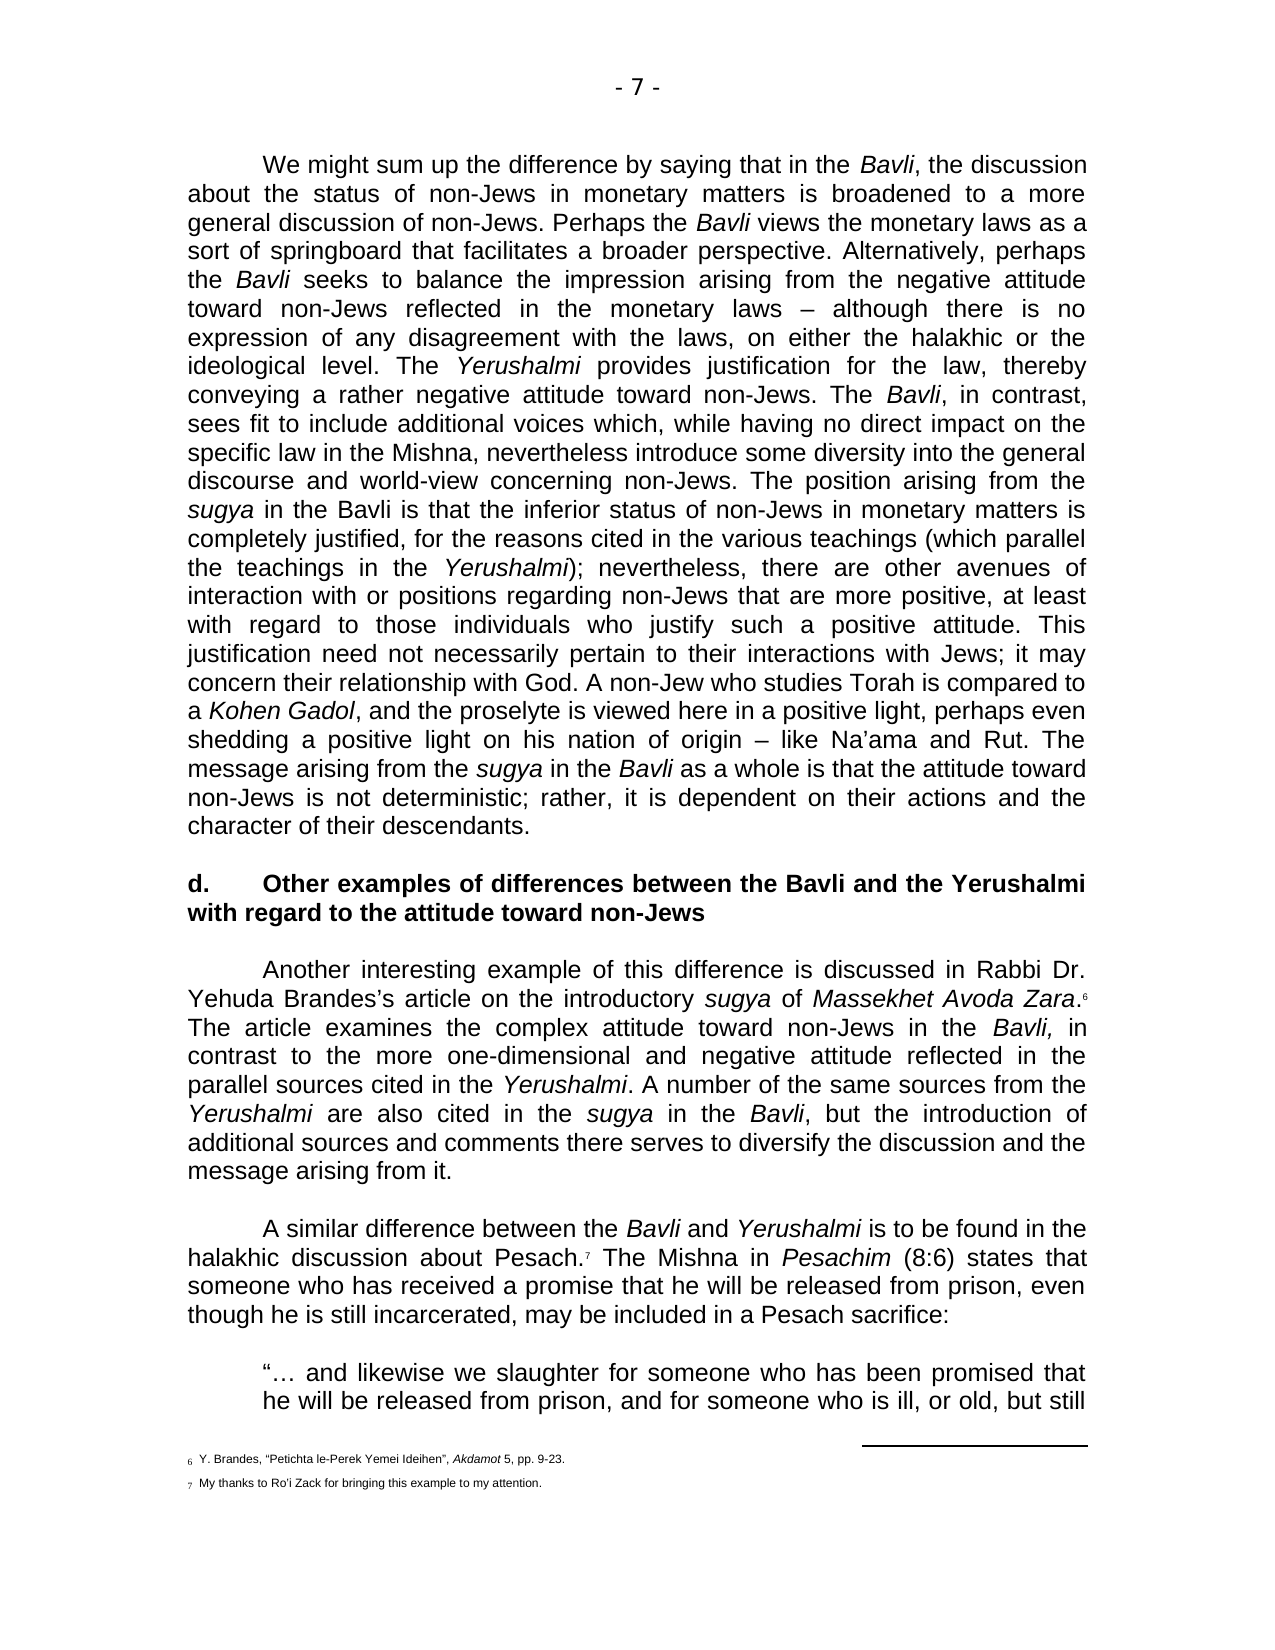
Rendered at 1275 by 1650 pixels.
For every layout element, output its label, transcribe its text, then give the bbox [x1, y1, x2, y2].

text Another interesting example of this difference is discussed in Rabbi Dr. Yehuda Brandes’s article on the introductory sugya of Massekhet Avoda Zara. The article examines the complex attitude toward non-Jews in the Bavli, in contrast to the more one-dimensional and negative attitude reflected in the parallel sources cited in the Yerushalmi. A number of the same sources from the Yerushalmi are also cited in the sugya in the Bavli, but the introduction of additional sources and comments there serves to diversify the discussion and the message arising from it. [187, 955, 1087, 1185]
text We might sum up the difference by saying that in the Bavli, the discussion about the status of non-Jews in monetary matters is broadened to a more general discussion of non-Jews. Perhaps the Bavli views the monetary laws as a sort of springboard that facilitates a broader perspective. Alternatively, perhaps the Bavli seeks to balance the impression arising from the negative attitude toward non-Jews reflected in the monetary laws – although there is no expression of any disagreement with the laws, on either the halakhic or the ideological level. The Yerushalmi provides justification for the law, thereby conveying a rather negative attitude toward non-Jews. The Bavli, in contrast, sees fit to include additional voices which, while having no direct impact on the specific law in the Mishna, nevertheless introduce some diversity into the general discourse and world-view concerning non-Jews. The position arising from the sugya in the Bavli is that the inferior status of non-Jews in monetary matters is completely justified, for the reasons cited in the various teachings (which parallel the teachings in the Yerushalmi); nevertheless, there are other avenues of interaction with or positions regarding non-Jews that are more positive, at least with regard to those individuals who justify such a positive attitude. This justification need not necessarily pertain to their interactions with Jews; it may concern their relationship with God. A non-Jew who studies Torah is compared to a Kohen Gadol, and the proselyte is viewed here in a positive light, perhaps even shedding a positive light on his nation of origin – like Na’ama and Rut. The message arising from the sugya in the Bavli as a whole is that the attitude toward non-Jews is not deterministic; rather, it is dependent on their actions and the character of their descendants. [187, 150, 1087, 840]
text A similar difference between the Bavli and Yerushalmi is to be found in the halakhic discussion about Pesach. The Mishna in Pesachim (8:6) states that someone who has received a promise that he will be released from prison, even though he is still incarcerated, may be included in a Pesach sacrifice: [187, 1214, 1087, 1329]
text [262, 1357, 1087, 1415]
list Other examples of differences between the Bavli and the Yerushalmi with regard to the attitude toward non-Jews [187, 869, 1087, 926]
